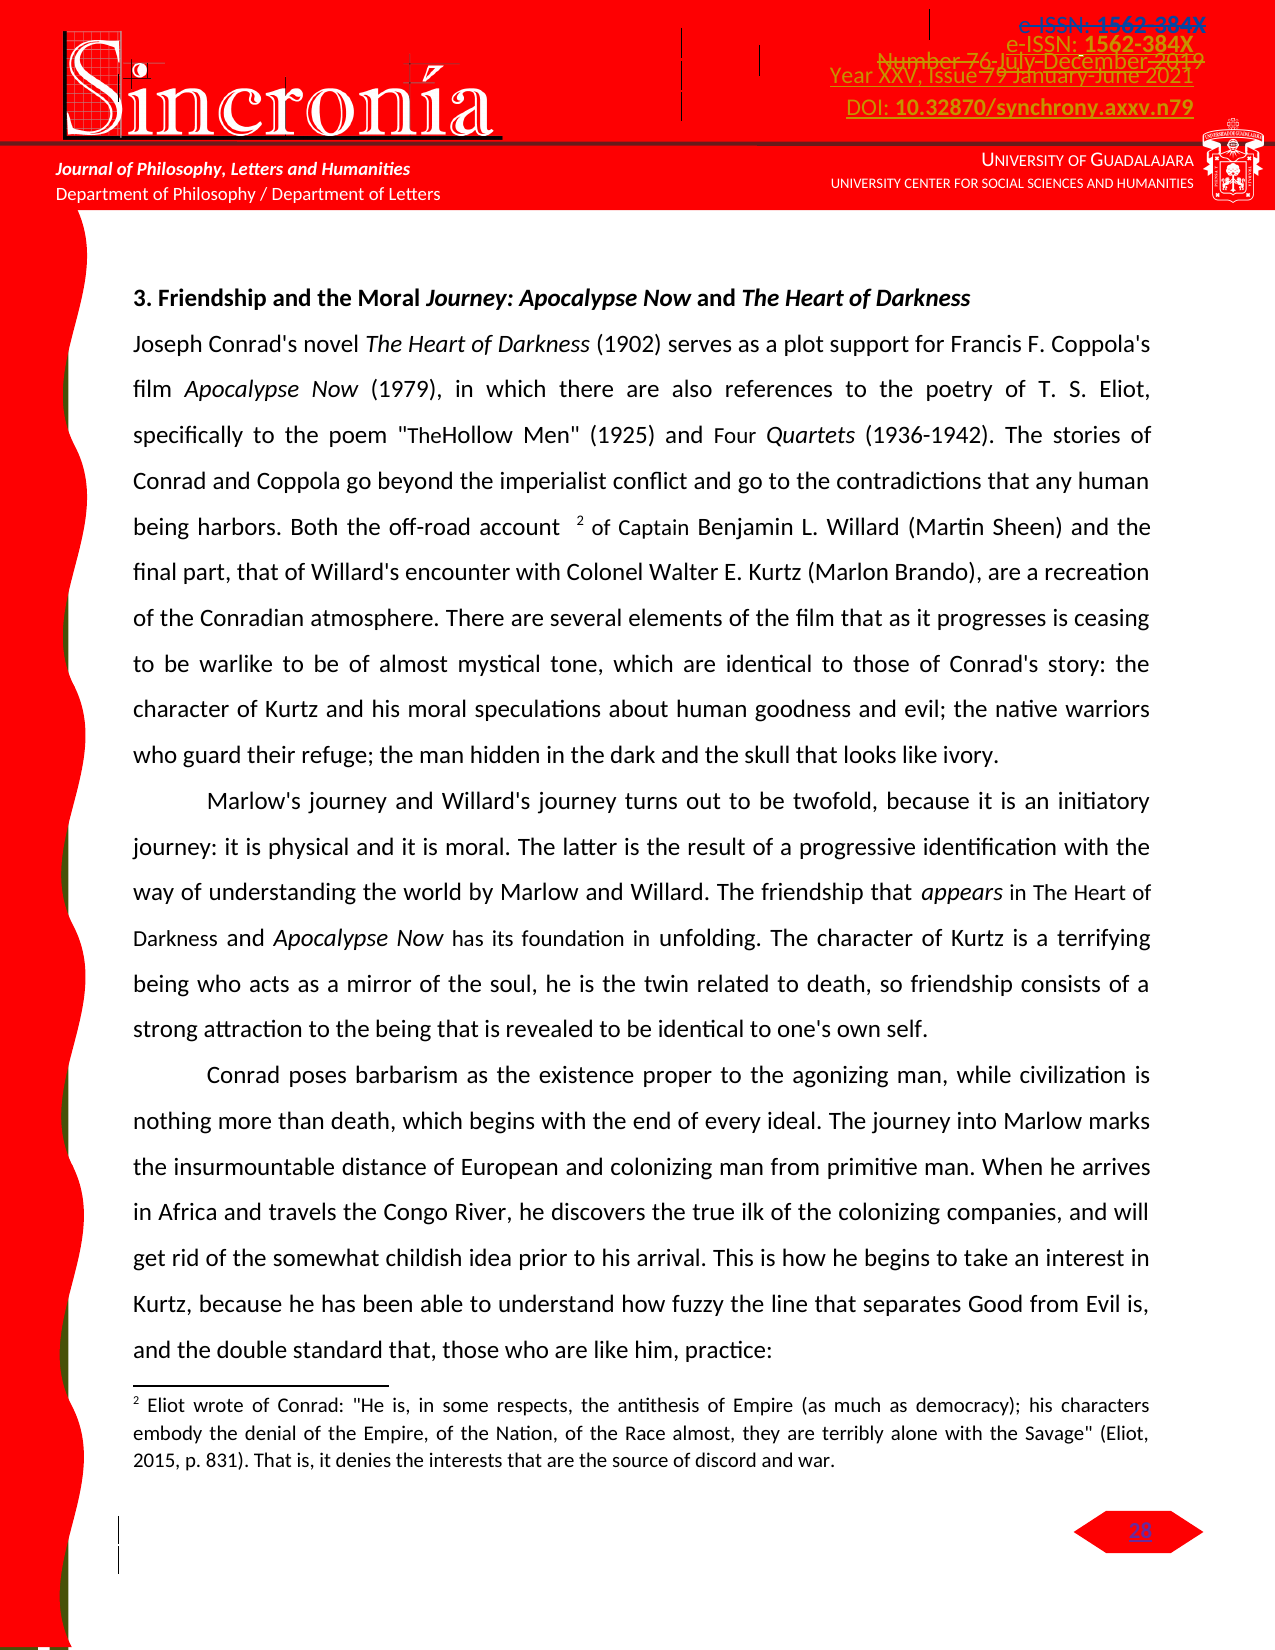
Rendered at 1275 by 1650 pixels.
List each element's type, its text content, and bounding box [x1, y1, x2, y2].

text Joseph Conrad's novel The Heart of Darkness (1902) serves as a plot support for Francis F. Coppola's film Apocalypse Now (1979), in which there are also references to the poetry of T. S. Eliot, specifically to the poem "TheHollow Men" (1925) and Four Quartets (1936-1942). The stories of Conrad and Coppola go beyond the imperialist conflict and go to the contradictions that any human being harbors. Both the off-road account of Captain Benjamin L. Willard (Martin Sheen) and the final part, that of Willard's encounter with Colonel Walter E. Kurtz (Marlon Brando), are a recreation of the Conradian atmosphere. There are several elements of the film that as it progresses is ceasing to be warlike to be of almost mystical tone, which are identical to those of Conrad's story: the character of Kurtz and his moral speculations about human goodness and evil; the native warriors who guard their refuge; the man hidden in the dark and the skull that looks like ivory. [133, 328, 1152, 770]
text 3. Friendship and the Moral Journey: Apocalypse Now and The Heart of Darkness [133, 282, 1152, 312]
picture [62, 22, 503, 171]
text Conrad poses barbarism as the existence proper to the agonizing man, while civilization is nothing more than death, which begins with the end of every ideal. The journey into Marlow marks the insurmountable distance of European and colonizing man from primitive man. When he arrives in Africa and travels the Congo River, he discovers the true ilk of the colonizing companies, and will get rid of the somewhat childish idea prior to his arrival. This is how he begins to take an interest in Kurtz, because he has been able to understand how fuzzy the line that separates Good from Evil is, and the double standard that, those who are like him, practice: [133, 1059, 1152, 1364]
picture [1202, 118, 1264, 203]
text Marlow's journey and Willard's journey turns out to be twofold, because it is an initiatory journey: it is physical and it is moral. The latter is the result of a progressive identification with the way of understanding the world by Marlow and Willard. The friendship that appears in The Heart of Darkness and Apocalypse Now has its foundation in unfolding. The character of Kurtz is a terrifying being who acts as a mirror of the soul, he is the twin related to death, so friendship consists of a strong attraction to the being that is revealed to be identical to one's own self. [133, 785, 1152, 1044]
